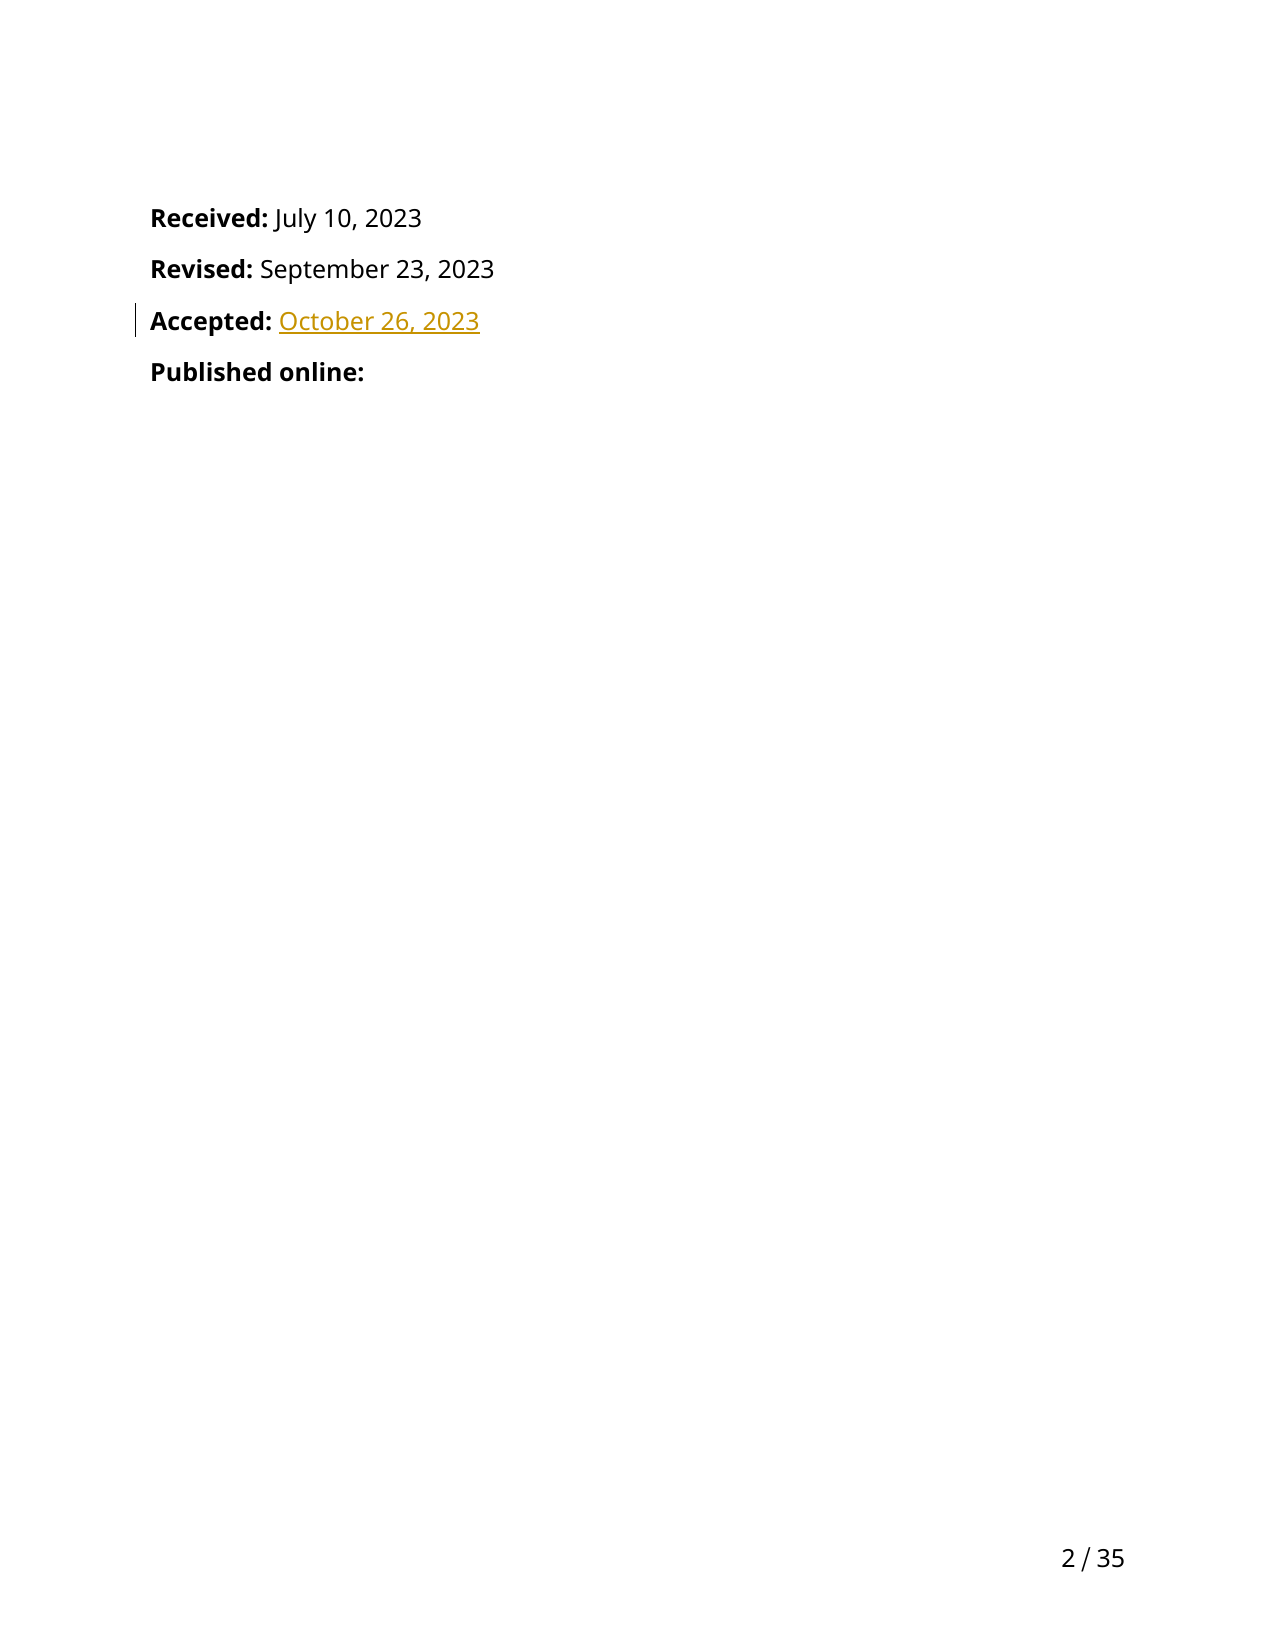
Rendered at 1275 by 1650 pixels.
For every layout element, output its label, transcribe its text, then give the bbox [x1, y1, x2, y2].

text Received: July 10, 2023 [150, 201, 1125, 235]
text Published online: [150, 354, 1125, 388]
text Accepted: [150, 303, 1125, 337]
text Revised: September 23, 2023 [150, 252, 1125, 286]
